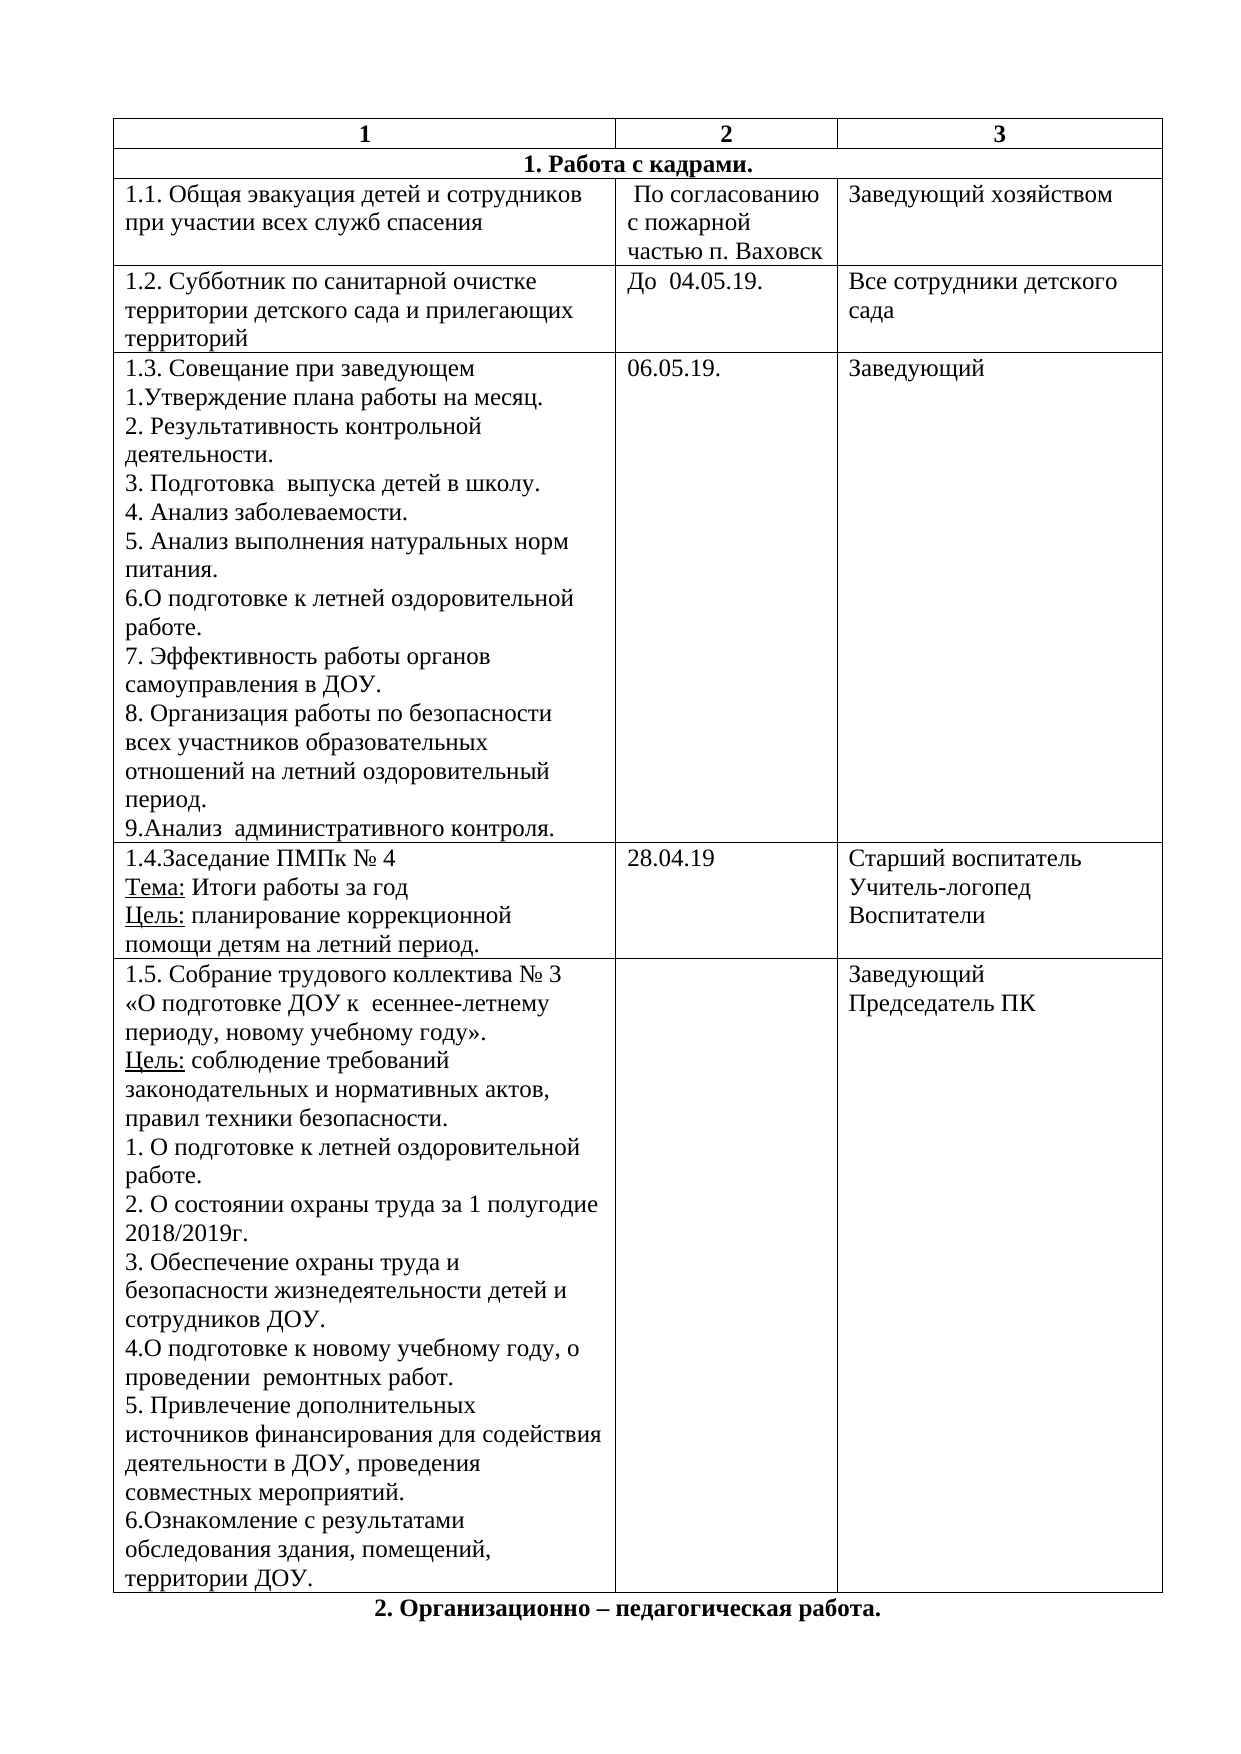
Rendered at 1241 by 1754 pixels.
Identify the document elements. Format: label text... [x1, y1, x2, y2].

table_cell До 04.05.19. [616, 266, 837, 352]
table_cell 1.4.Заседание ПМПк № 4 Тема: Итоги работы за год Цель: планирование коррекционной помощи детям на летний период. [114, 843, 615, 958]
table_cell 3 [838, 119, 1162, 148]
table_cell Старший воспитатель Учитель-логопед Воспитатели [838, 843, 1162, 958]
table_cell Заведующий [838, 353, 1162, 842]
table_cell 06.05.19. [616, 353, 837, 842]
table_cell 1.1. Общая эвакуация детей и сотрудников при участии всех служб спасения [114, 179, 615, 265]
text 2. Организационно – педагогическая работа. [103, 1593, 1152, 1621]
table_cell Заведующий хозяйством [838, 179, 1162, 265]
table_cell Все сотрудники детского сада [838, 266, 1162, 352]
table_cell 1.5. Собрание трудового коллектива № 3 «О подготовке ДОУ к есеннее-летнему периоду, новому учебному году». Цель: соблюдение требований законодательных и нормативных актов, правил техники безопасности. 1. О подготовке к летней оздоровительной работе. 2. О состоянии охраны труда за 1 полугодие 2018/2019г. 3. Обеспечение охраны труда и безопасности жизнедеятельности детей и сотрудников ДОУ. 4.О подготовке к новому учебному году, о проведении ремонтных работ. 5. Привлечение дополнительных источников финансирования для содействия деятельности в ДОУ, проведения совместных мероприятий. 6.Ознакомление с результатами обследования здания, помещений, территории ДОУ. [114, 959, 615, 1592]
table_cell [616, 959, 837, 1592]
table_cell 2 [616, 119, 837, 148]
table_cell 1. Работа с кадрами. [114, 149, 1162, 178]
table_cell По согласованию с пожарной частью п. Ваховск [616, 179, 837, 265]
table_cell Заведующий Председатель ПК [838, 959, 1162, 1592]
table_cell 1.2. Субботник по санитарной очистке территории детского сада и прилегающих территорий [114, 266, 615, 352]
table_cell 1.3. Совещание при заведующем 1.Утверждение плана работы на месяц. 2. Результативность контрольной деятельности. 3. Подготовка выпуска детей в школу. 4. Анализ заболеваемости. 5. Анализ выполнения натуральных норм питания. 6.О подготовке к летней оздоровительной работе. 7. Эффективность работы органов самоуправления в ДОУ. 8. Организация работы по безопасности всех участников образовательных отношений на летний оздоровительный период. 9.Анализ административного контроля. [114, 353, 615, 842]
table_cell 1 [114, 119, 615, 148]
table_cell 28.04.19 [616, 843, 837, 958]
